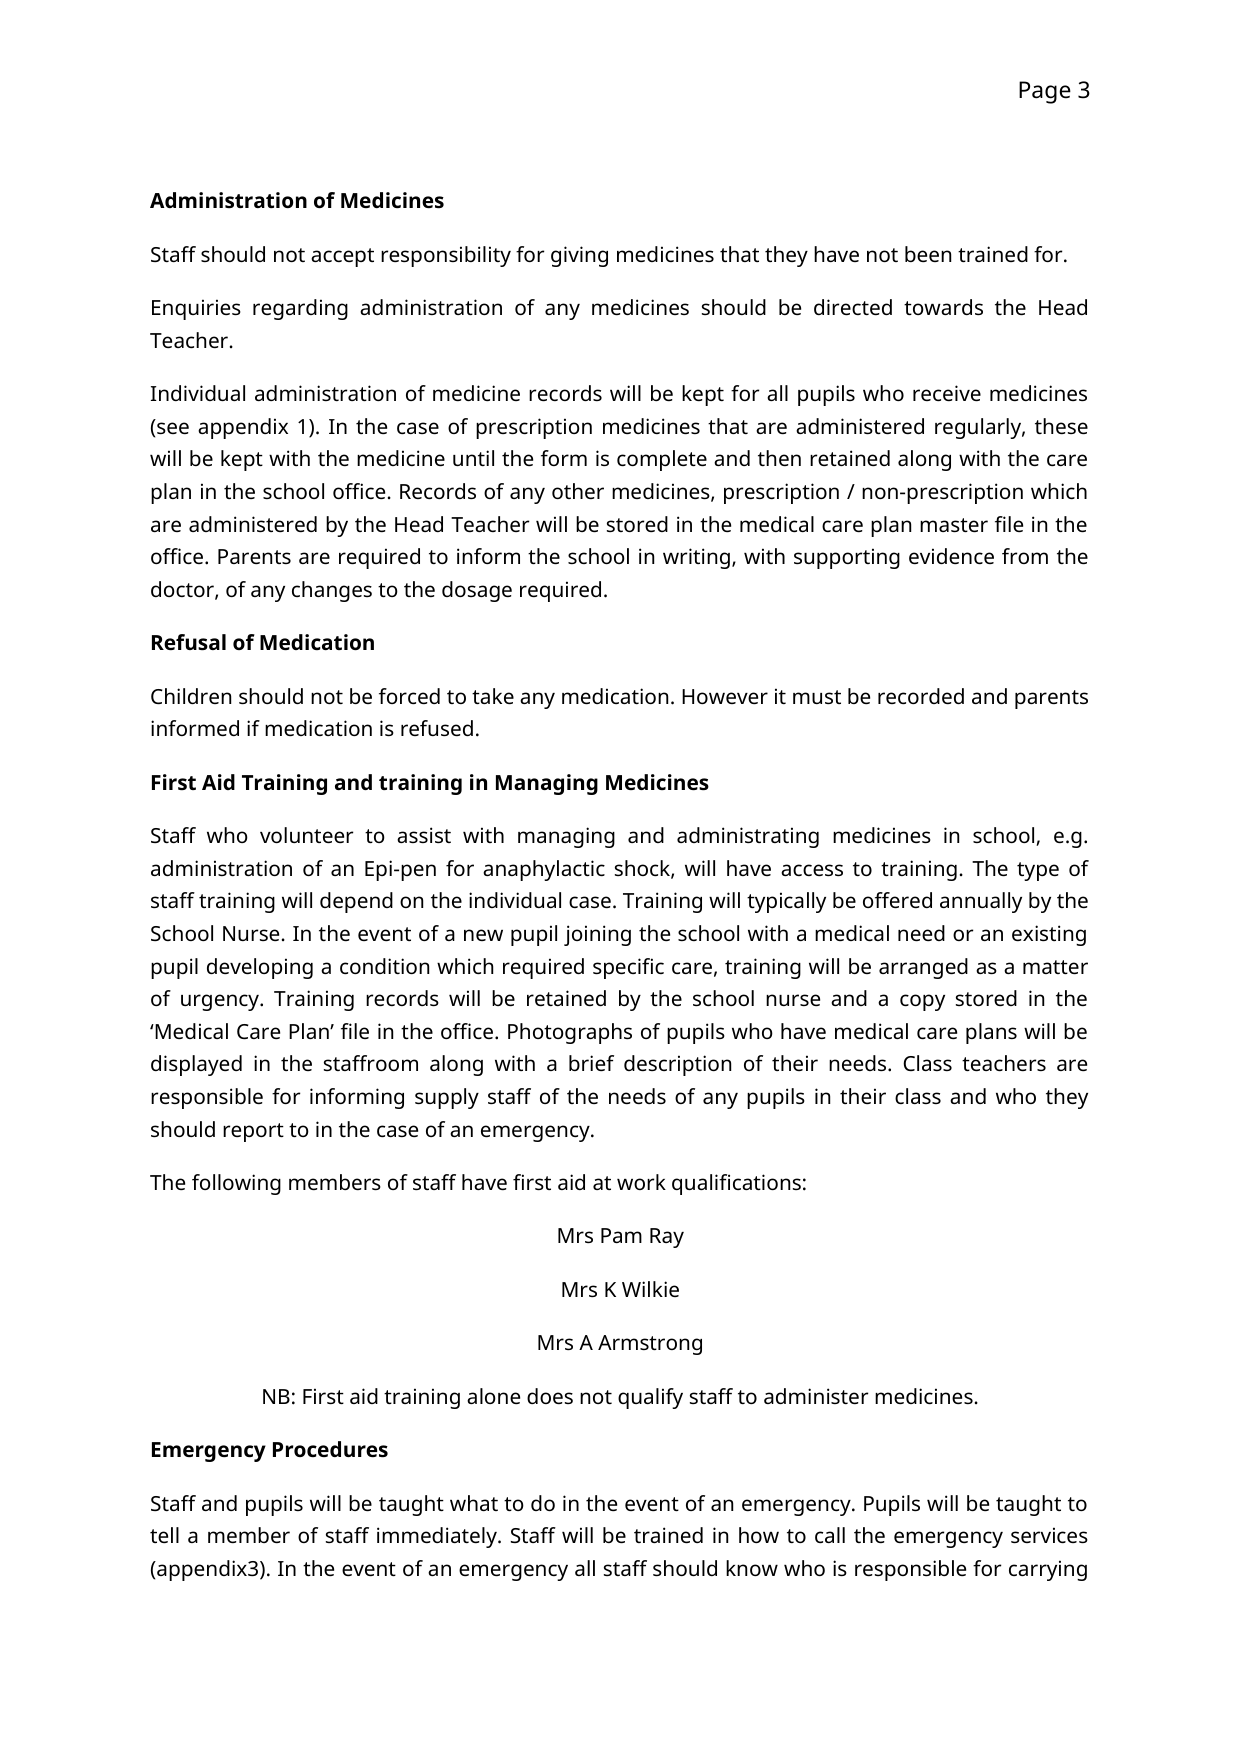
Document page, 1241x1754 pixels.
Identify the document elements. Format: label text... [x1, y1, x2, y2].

text Administration of Medicines [150, 186, 1090, 215]
text Mrs Pam Ray [150, 1222, 1090, 1250]
text NB: First aid training alone does not qualify staff to administer medicines. [150, 1382, 1090, 1410]
text First Aid Training and training in Managing Medicines [150, 768, 1090, 796]
text Children should not be forced to take any medication. However it must be recorded and parents informed if medication is refused. [150, 682, 1090, 743]
text Individual administration of medicine records will be kept for all pupils who receive medicines (see appendix 1). In the case of prescription medicines that are administered regularly, these will be kept with the medicine until the form is complete and then retained along with the care plan in the school office. Records of any other medicines, prescription / non-prescription which are administered by the Head Teacher will be stored in the medical care plan master file in the office. Parents are required to inform the school in writing, with supporting evidence from the doctor, of any changes to the dosage required. [150, 379, 1090, 603]
text The following members of staff have first aid at work qualifications: [150, 1168, 1090, 1197]
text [150, 1489, 1090, 1582]
text Mrs A Armstrong [150, 1328, 1090, 1357]
text Staff who volunteer to assist with managing and administrating medicines in school, e.g. administration of an Epi-pen for anaphylactic shock, will have access to training. The type of staff training will depend on the individual case. Training will typically be offered annually by the School Nurse. In the event of a new pupil joining the school with a medical need or an existing pupil developing a condition which required specific care, training will be arranged as a matter of urgency. Training records will be retained by the school nurse and a copy stored in the ‘Medical Care Plan’ file in the office. Photographs of pupils who have medical care plans will be displayed in the staffroom along with a brief description of their needs. Class teachers are responsible for informing supply staff of the needs of any pupils in their class and who they should report to in the case of an emergency. [150, 821, 1090, 1143]
text Staff should not accept responsibility for giving medicines that they have not been trained for. [150, 240, 1090, 268]
text Emergency Procedures [150, 1435, 1090, 1464]
text Enquiries regarding administration of any medicines should be directed towards the Head Teacher. [150, 293, 1090, 354]
text Mrs K Wilkie [150, 1275, 1090, 1303]
text Refusal of Medication [150, 628, 1090, 657]
